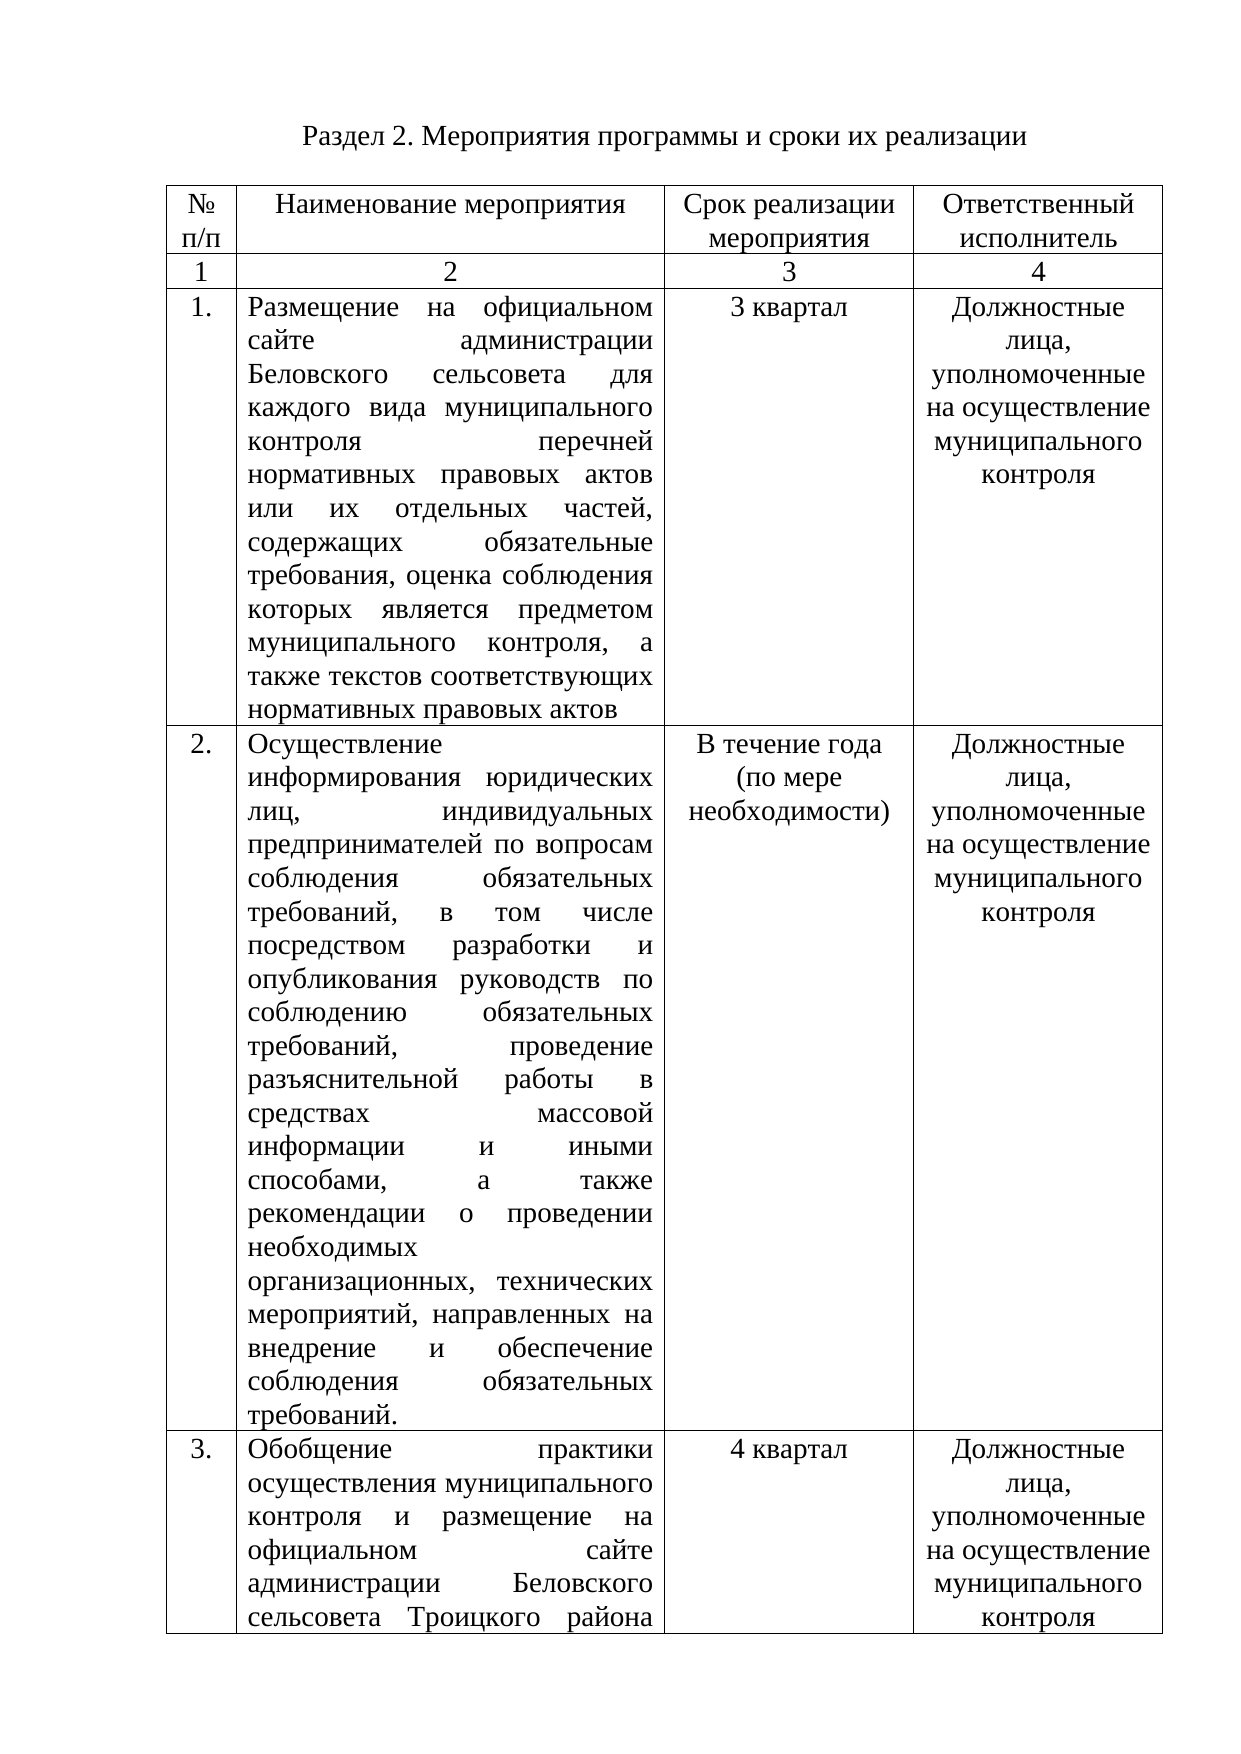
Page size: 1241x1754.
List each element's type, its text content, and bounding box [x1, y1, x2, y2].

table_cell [914, 1431, 1162, 1633]
table_header Наименование мероприятия [237, 186, 664, 253]
table_header Ответственный исполнитель [914, 186, 1162, 253]
table_cell 2 [237, 254, 664, 288]
text Раздел 2. Мероприятия программы и сроки их реализации [177, 118, 1152, 152]
table_cell Осуществление информирования юридических лиц, индивидуальных предпринимателей по вопросам соблюдения обязательных требований, в том числе посредством разработки и опубликования руководств по соблюдению обязательных требований, проведение разъяснительной работы в средствах массовой информации и иными способами, а также рекомендации о проведении необходимых организационных, технических мероприятий, направленных на внедрение и обеспечение соблюдения обязательных требований. [237, 726, 664, 1430]
table_cell Размещение на официальном сайте администрации Беловского сельсовета для каждого вида муниципального контроля перечней нормативных правовых актов или их отдельных частей, содержащих обязательные требования, оценка соблюдения которых является предметом муниципального контроля, а также текстов соответствующих нормативных правовых актов [237, 289, 664, 725]
table_cell Должностные лица, уполномоченные на осуществление муниципального контроля [914, 726, 1162, 1430]
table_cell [237, 1431, 664, 1633]
table_header № п/п [167, 186, 236, 253]
table_header Срок реализации мероприятия [665, 186, 913, 253]
table_cell 3 квартал [665, 289, 913, 725]
table_cell 1 [167, 254, 236, 288]
table_cell 3. [167, 1431, 236, 1633]
table_cell В течение года (по мере необходимости) [665, 726, 913, 1430]
table_cell 3 [665, 254, 913, 288]
table_cell Должностные лица, уполномоченные на осуществление муниципального контроля [914, 289, 1162, 725]
table_cell 4 квартал [665, 1431, 913, 1633]
table_cell 2. [167, 726, 236, 1430]
table_cell 4 [914, 254, 1162, 288]
table_cell 1. [167, 289, 236, 725]
